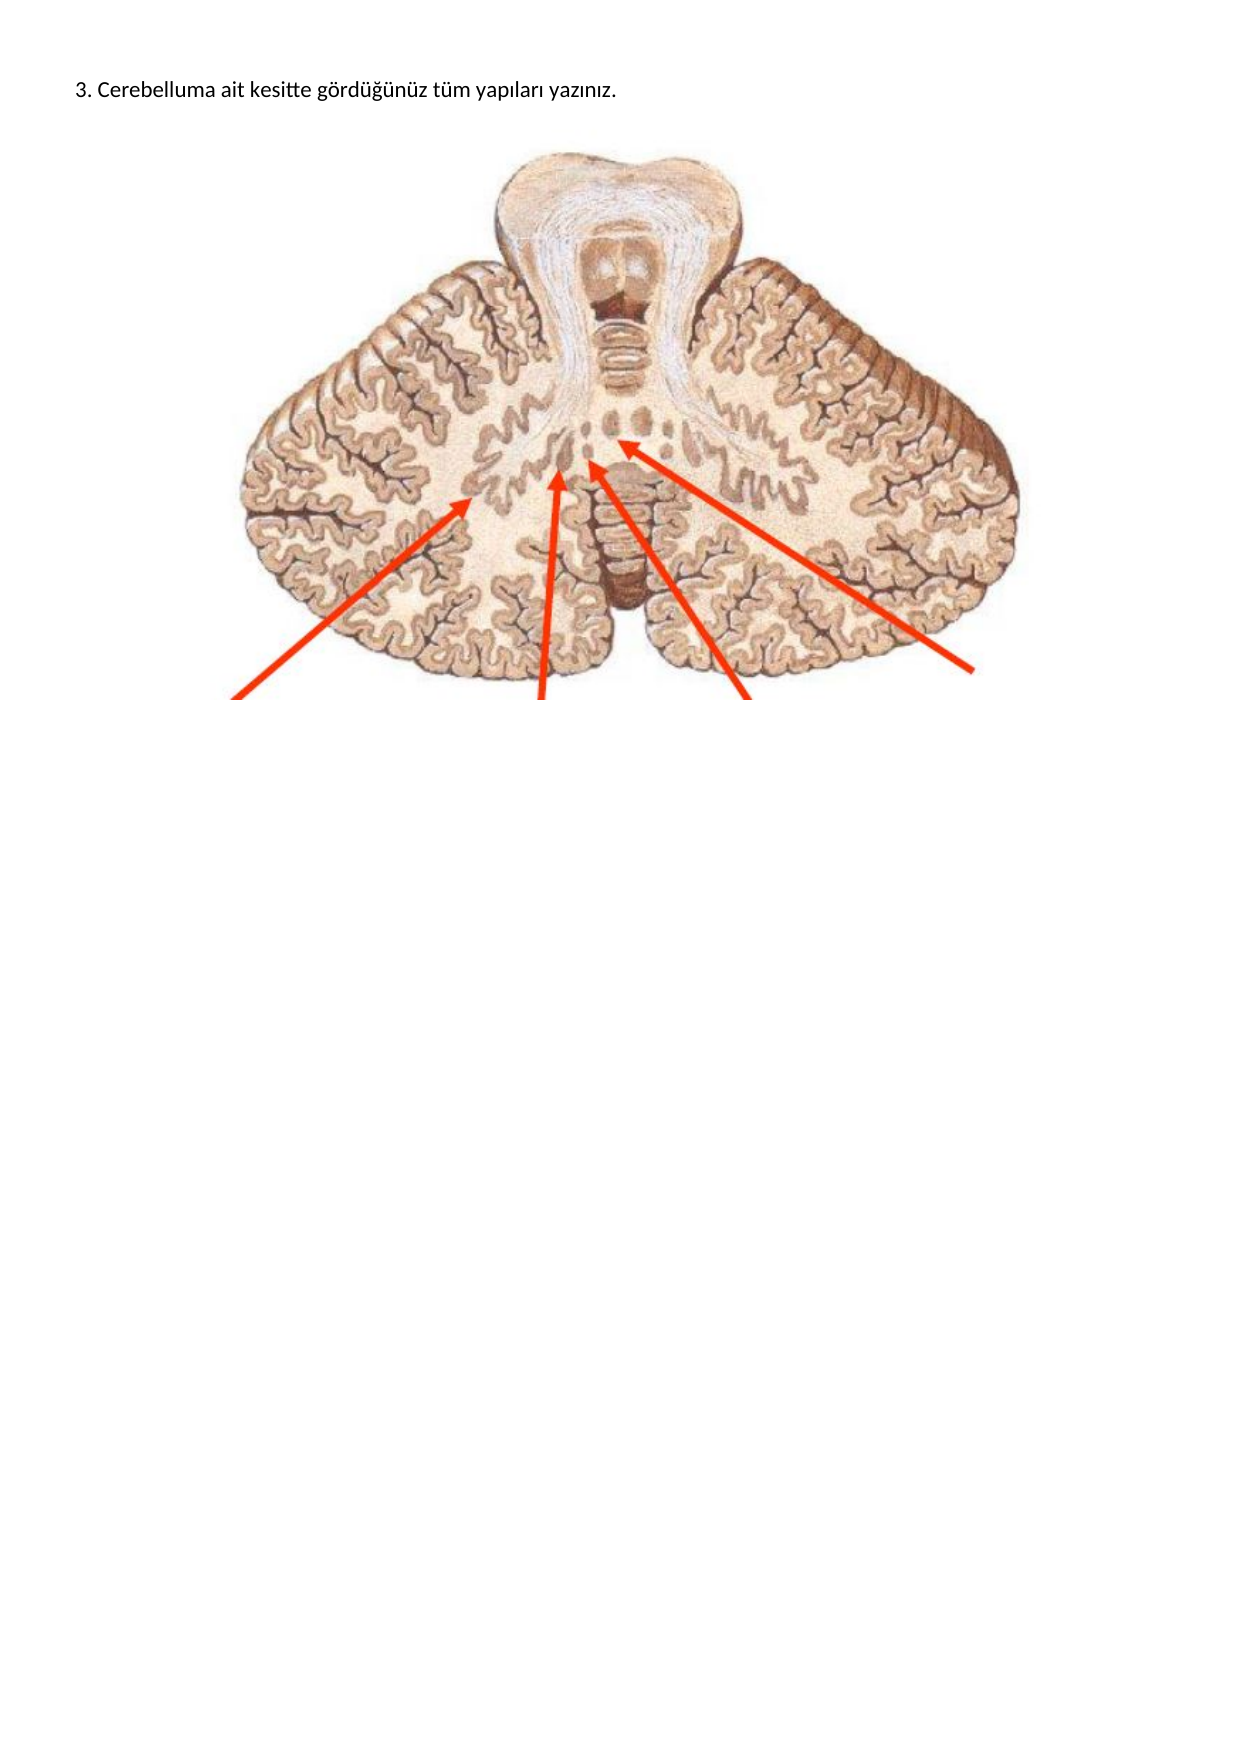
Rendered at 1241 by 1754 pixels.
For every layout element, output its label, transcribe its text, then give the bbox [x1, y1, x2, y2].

text 3. Cerebelluma ait kesitte gördüğünüz tüm yapıları yazınız. [75, 75, 1165, 107]
picture [75, 107, 1165, 700]
